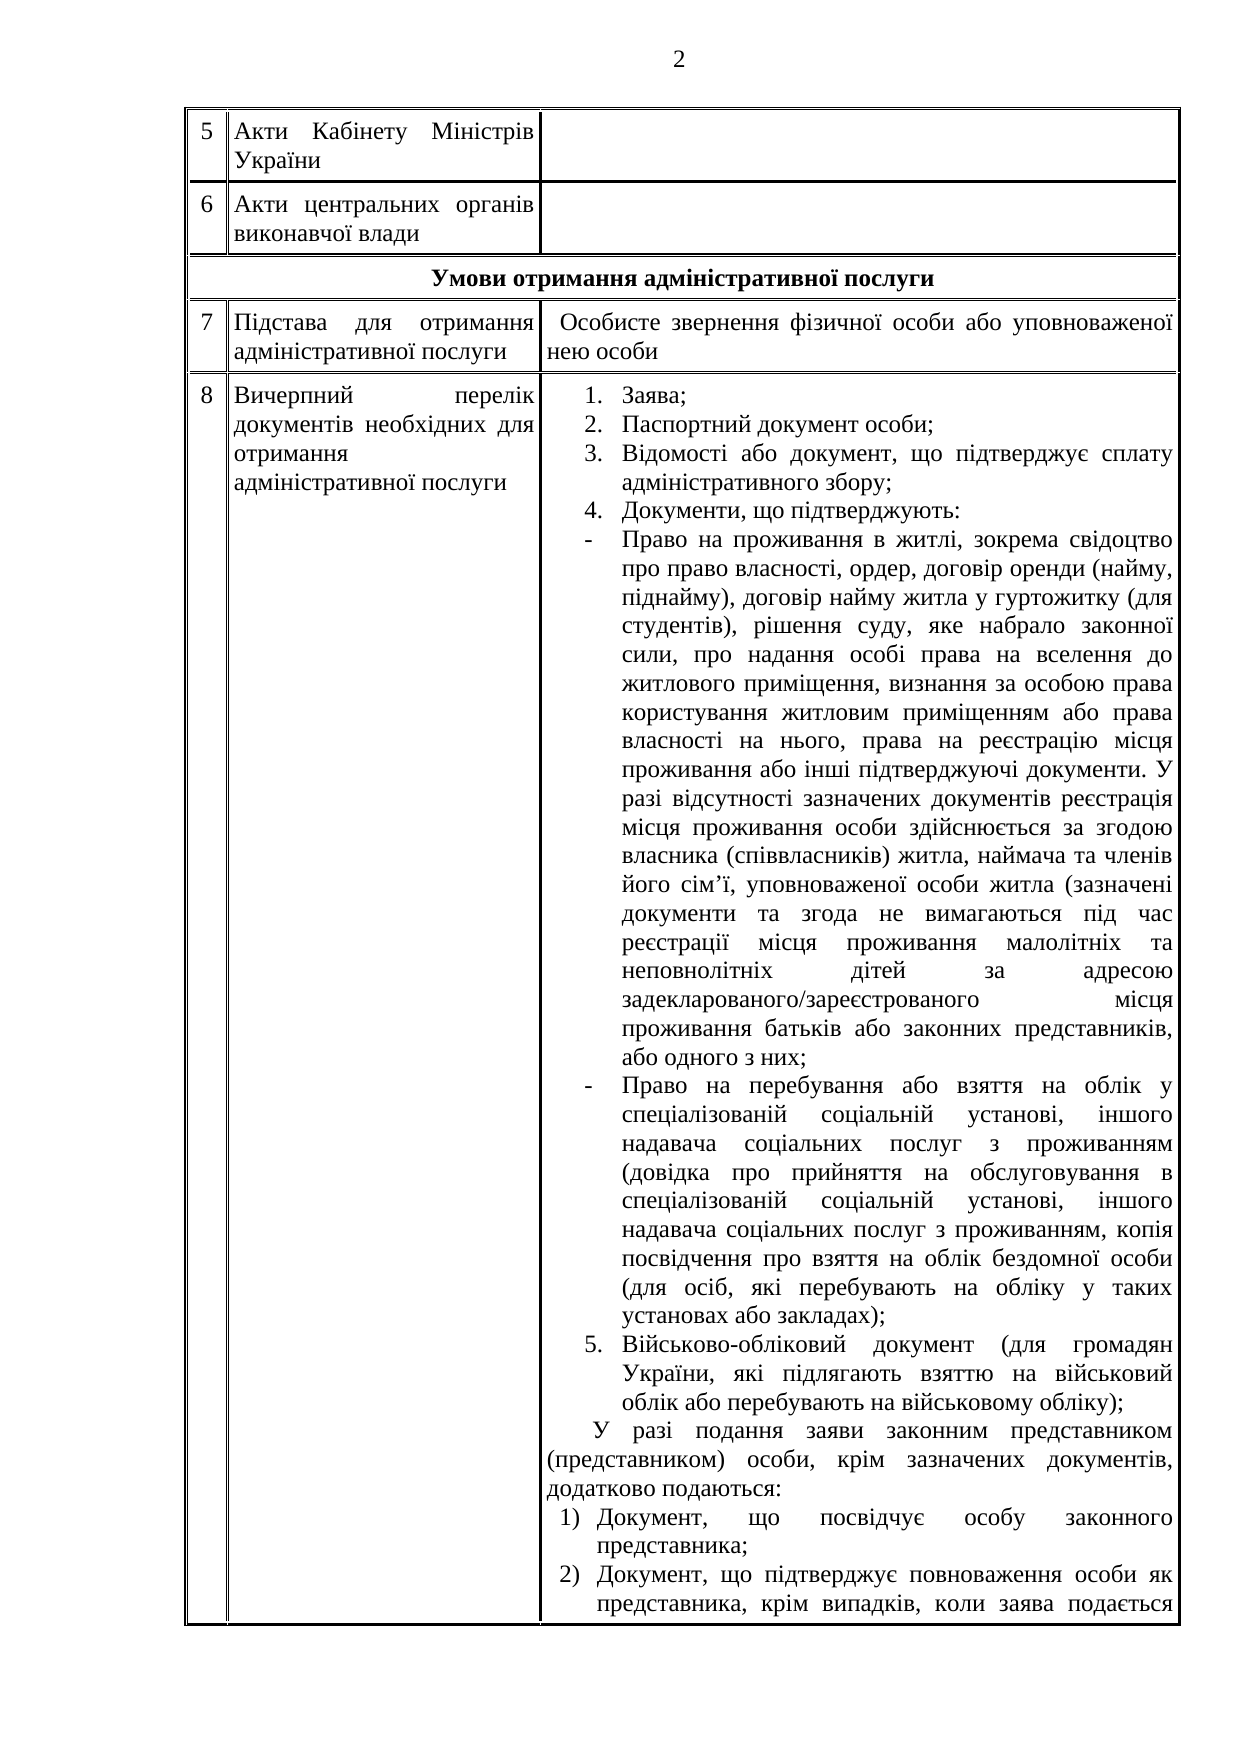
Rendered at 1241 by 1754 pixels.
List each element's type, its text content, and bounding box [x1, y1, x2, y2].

table_cell Особисте звернення фізичної особи або уповноваженої нею особи [540, 298, 1179, 371]
table_cell Акти центральних органів виконавчої влади [229, 183, 539, 253]
table_cell 5 [188, 110, 227, 180]
table_cell 6 [188, 180, 226, 253]
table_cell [228, 374, 540, 1623]
table_cell [542, 180, 1178, 253]
table_cell [540, 110, 1178, 180]
table_cell 8 [186, 371, 227, 1623]
table_cell Підстава для отримання адміністративної послуги [229, 301, 539, 371]
table_cell Акти Кабінету Міністрів України [228, 110, 540, 180]
table_cell Умови отримання адміністративної послуги [188, 253, 1179, 298]
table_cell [540, 371, 1179, 1623]
table_cell 7 [186, 298, 227, 371]
